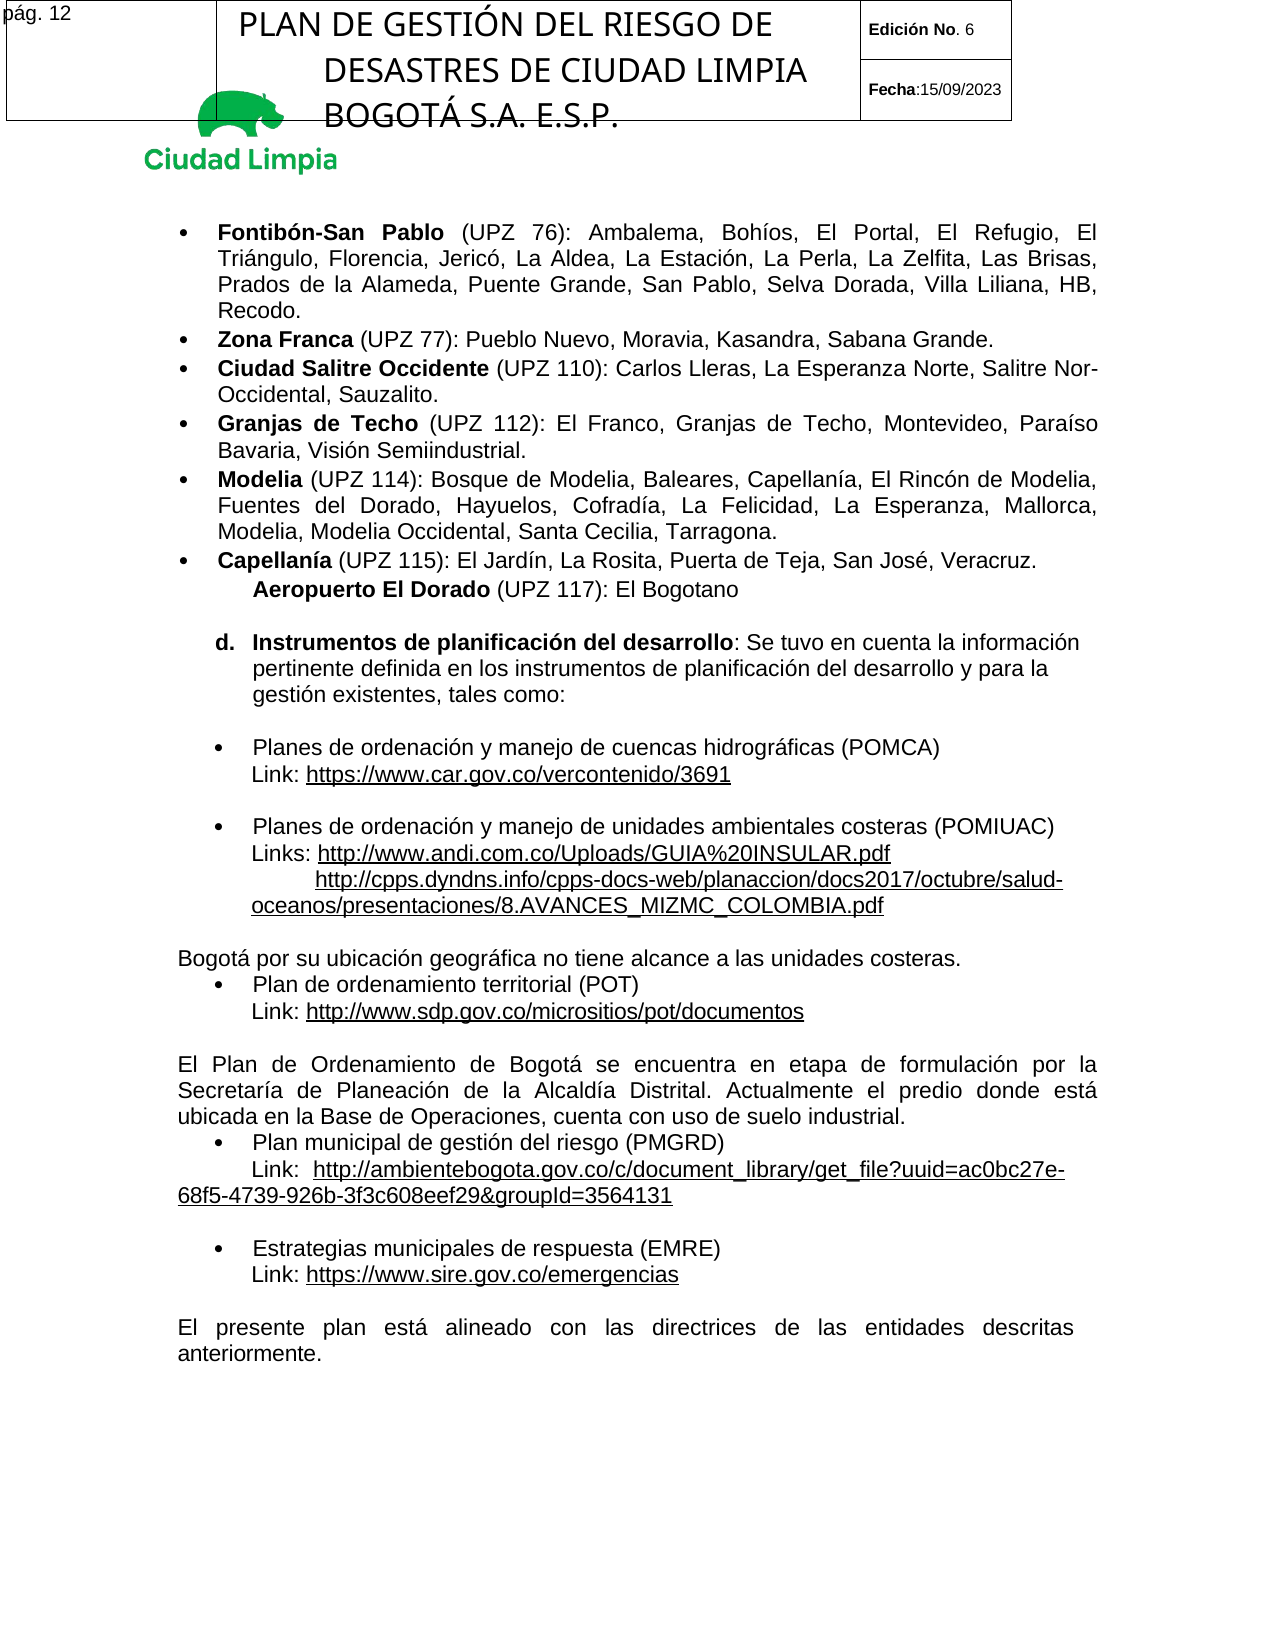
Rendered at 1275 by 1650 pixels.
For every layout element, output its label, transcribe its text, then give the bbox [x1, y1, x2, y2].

text Bogotá por su ubicación geográfica no tiene alcance a las unidades costeras. [177, 945, 1152, 971]
text Aeropuerto El Dorado (UPZ 117): El Bogotano [252, 576, 1152, 602]
list Modelia (UPZ 114): Bosque de Modelia, Baleares, Capellanía, El Rincón de Modelia, Fuentes del Dorado, Hayuelos, Cofradía, La Felicidad, La Esperanza, Mallorca, Modelia, Modelia Occidental, Santa Cecilia, Tarragona. [180, 466, 1098, 545]
list Planes de ordenación y manejo de cuencas hidrográficas (POMCA) Link: https://www.car.gov.co/vercontenido/3691 [215, 734, 941, 787]
text Link: http://ambientebogota.gov.co/c/document_library/get_file?uuid=ac0bc27e- 68f5-4739-926b-3f3c608eef29&groupId=3564131 [177, 1156, 1065, 1208]
list Fontibón-San Pablo (UPZ 76): Ambalema, Bohíos, El Portal, El Refugio, El Triángulo, Florencia, Jericó, La Aldea, La Estación, La Perla, La Zelfita, Las Brisas, Prados de la Alameda, Puente Grande, San Pablo, Selva Dorada, Villa Liliana, HB, Recodo. [180, 218, 1098, 324]
text El Plan de Ordenamiento de Bogotá se encuentra en etapa de formulación por la Secretaría de Planeación de la Alcaldía Distrital. Actualmente el predio donde está ubicada en la Base de Operaciones, cuenta con uso de suelo industrial. [177, 1051, 1098, 1129]
list Capellanía (UPZ 115): El Jardín, La Rosita, Puerta de Teja, San José, Veracruz. [180, 547, 1152, 573]
list Ciudad Salitre Occidente (UPZ 110): Carlos Lleras, La Esperanza Norte, Salitre Nor- Occidental, Sauzalito. [180, 355, 1099, 408]
picture [217, 90, 337, 120]
list Instrumentos de planificación del desarrollo: Se tuvo en cuenta la información pertinente definida en los instrumentos de planificación del desarrollo y para la gestión existentes, tales como: [215, 629, 1081, 708]
list Zona Franca (UPZ 77): Pueblo Nuevo, Moravia, Kasandra, Sabana Grande. [180, 326, 1152, 353]
list Plan de ordenamiento territorial (POT) [215, 971, 1152, 998]
list Granjas de Techo (UPZ 112): El Franco, Granjas de Techo, Montevideo, Paraíso Bavaria, Visión Semiindustrial. [180, 410, 1099, 463]
text Link: http://www.sdp.gov.co/micrositios/pot/documentos [251, 998, 1152, 1024]
list Estrategias municipales de respuesta (EMRE) Link: https://www.sire.gov.co/emergencias [215, 1235, 722, 1287]
picture [144, 90, 216, 120]
text Links: http://www.andi.com.co/Uploads/GUIA%20INSULAR.pdf http://cpps.dyndns.info/cpps-docs-web/planaccion/docs2017/octubre/salud- [251, 839, 1078, 892]
text oceanos/presentaciones/8.AVANCES_MIZMC_COLOMBIA.pdf [251, 892, 1152, 919]
picture [329, 106, 337, 113]
text El presente plan está alineado con las directrices de las entidades descritas anteriormente. [177, 1314, 1152, 1367]
list Planes de ordenación y manejo de unidades ambientales costeras (POMIUAC) [215, 813, 1152, 839]
picture [144, 121, 337, 175]
list Plan municipal de gestión del riesgo (PMGRD) [215, 1129, 1152, 1156]
